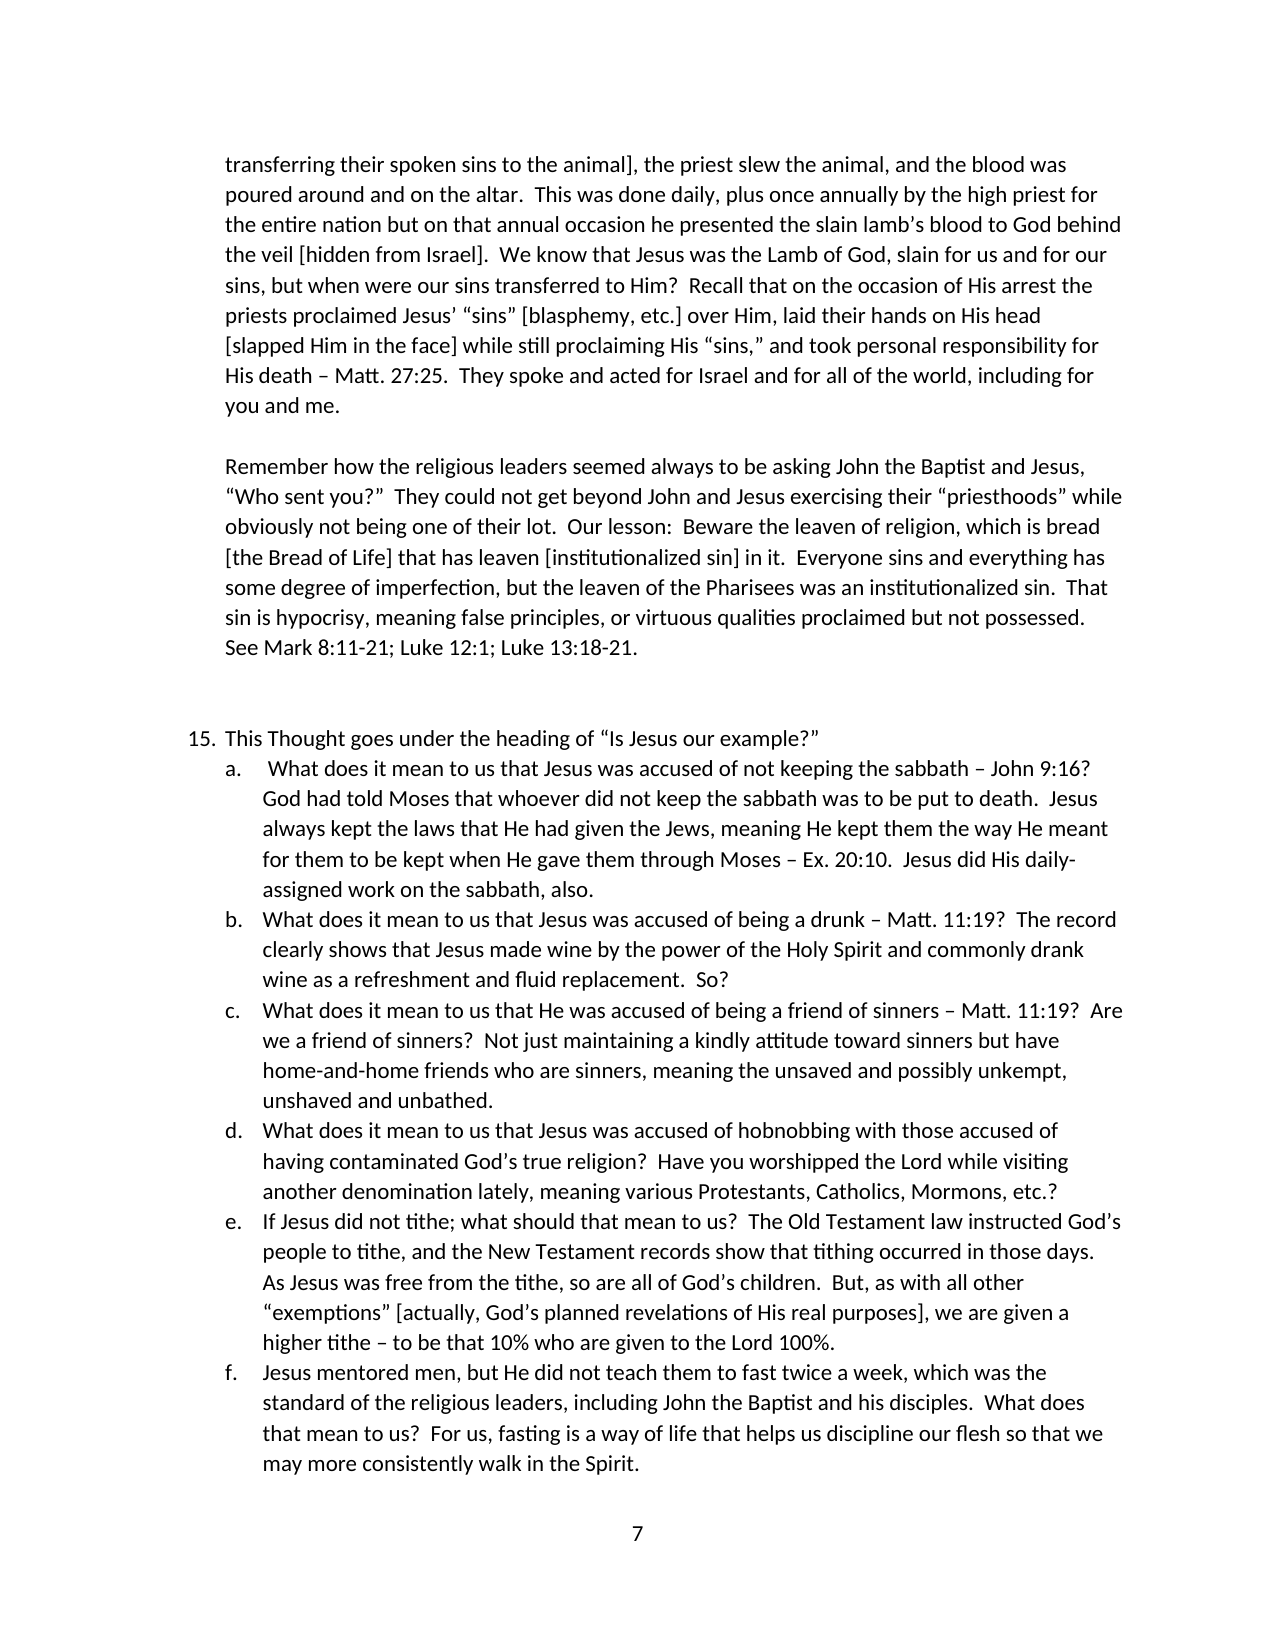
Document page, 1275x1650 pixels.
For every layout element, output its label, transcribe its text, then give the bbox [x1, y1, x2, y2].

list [225, 150, 1125, 420]
list Remember how the religious leaders seemed always to be asking John the Baptist and Jesus, “Who sent you?” They could not get beyond John and Jesus exercising their “priesthoods” while obviously not being one of their lot. Our lesson: Beware the leaven of religion, which is bread [the Bread of Life] that has leaven [institutionalized sin] in it. Everyone sins and everything has some degree of imperfection, but the leaven of the Pharisees was an institutionalized sin. That sin is hypocrisy, meaning false principles, or virtuous qualities proclaimed but not possessed. See Mark 8:11-21; Luke 12:1; Luke 13:18-21. [225, 452, 1125, 661]
list If Jesus did not tithe; what should that mean to us? The Old Testament law instructed God’s people to tithe, and the New Testament records show that tithing occurred in those days. As Jesus was free from the tithe, so are all of God’s children. But, as with all other “exemptions” [actually, God’s planned revelations of His real purposes], we are given a higher tithe – to be that 10% who are given to the Lord 100%. [225, 1207, 1125, 1356]
list What does it mean to us that He was accused of being a friend of sinners – Matt. 11:19? Are we a friend of sinners? Not just maintaining a kindly attitude toward sinners but have home-and-home friends who are sinners, meaning the unsaved and possibly unkempt, unshaved and unbathed. [225, 996, 1125, 1114]
list Jesus mentored men, but He did not teach them to fast twice a week, which was the standard of the religious leaders, including John the Baptist and his disciples. What does that mean to us? For us, fasting is a way of life that helps us discipline our flesh so that we may more consistently walk in the Spirit. [225, 1358, 1125, 1477]
list What does it mean to us that Jesus was accused of being a drunk – Matt. 11:19? The record clearly shows that Jesus made wine by the power of the Holy Spirit and commonly drank wine as a refreshment and fluid replacement. So? [225, 905, 1125, 994]
list This Thought goes under the heading of “Is Jesus our example?” [187, 724, 1125, 752]
list What does it mean to us that Jesus was accused of hobnobbing with those accused of having contaminated God’s true religion? Have you worshipped the Lord while visiting another denomination lately, meaning various Protestants, Catholics, Mormons, etc.? [225, 1117, 1125, 1205]
list What does it mean to us that Jesus was accused of not keeping the sabbath – John 9:16? God had told Moses that whoever did not keep the sabbath was to be put to death. Jesus always kept the laws that He had given the Jews, meaning He kept them the way He meant for them to be kept when He gave them through Moses – Ex. 20:10. Jesus did His daily-assigned work on the sabbath, also. [225, 754, 1125, 903]
